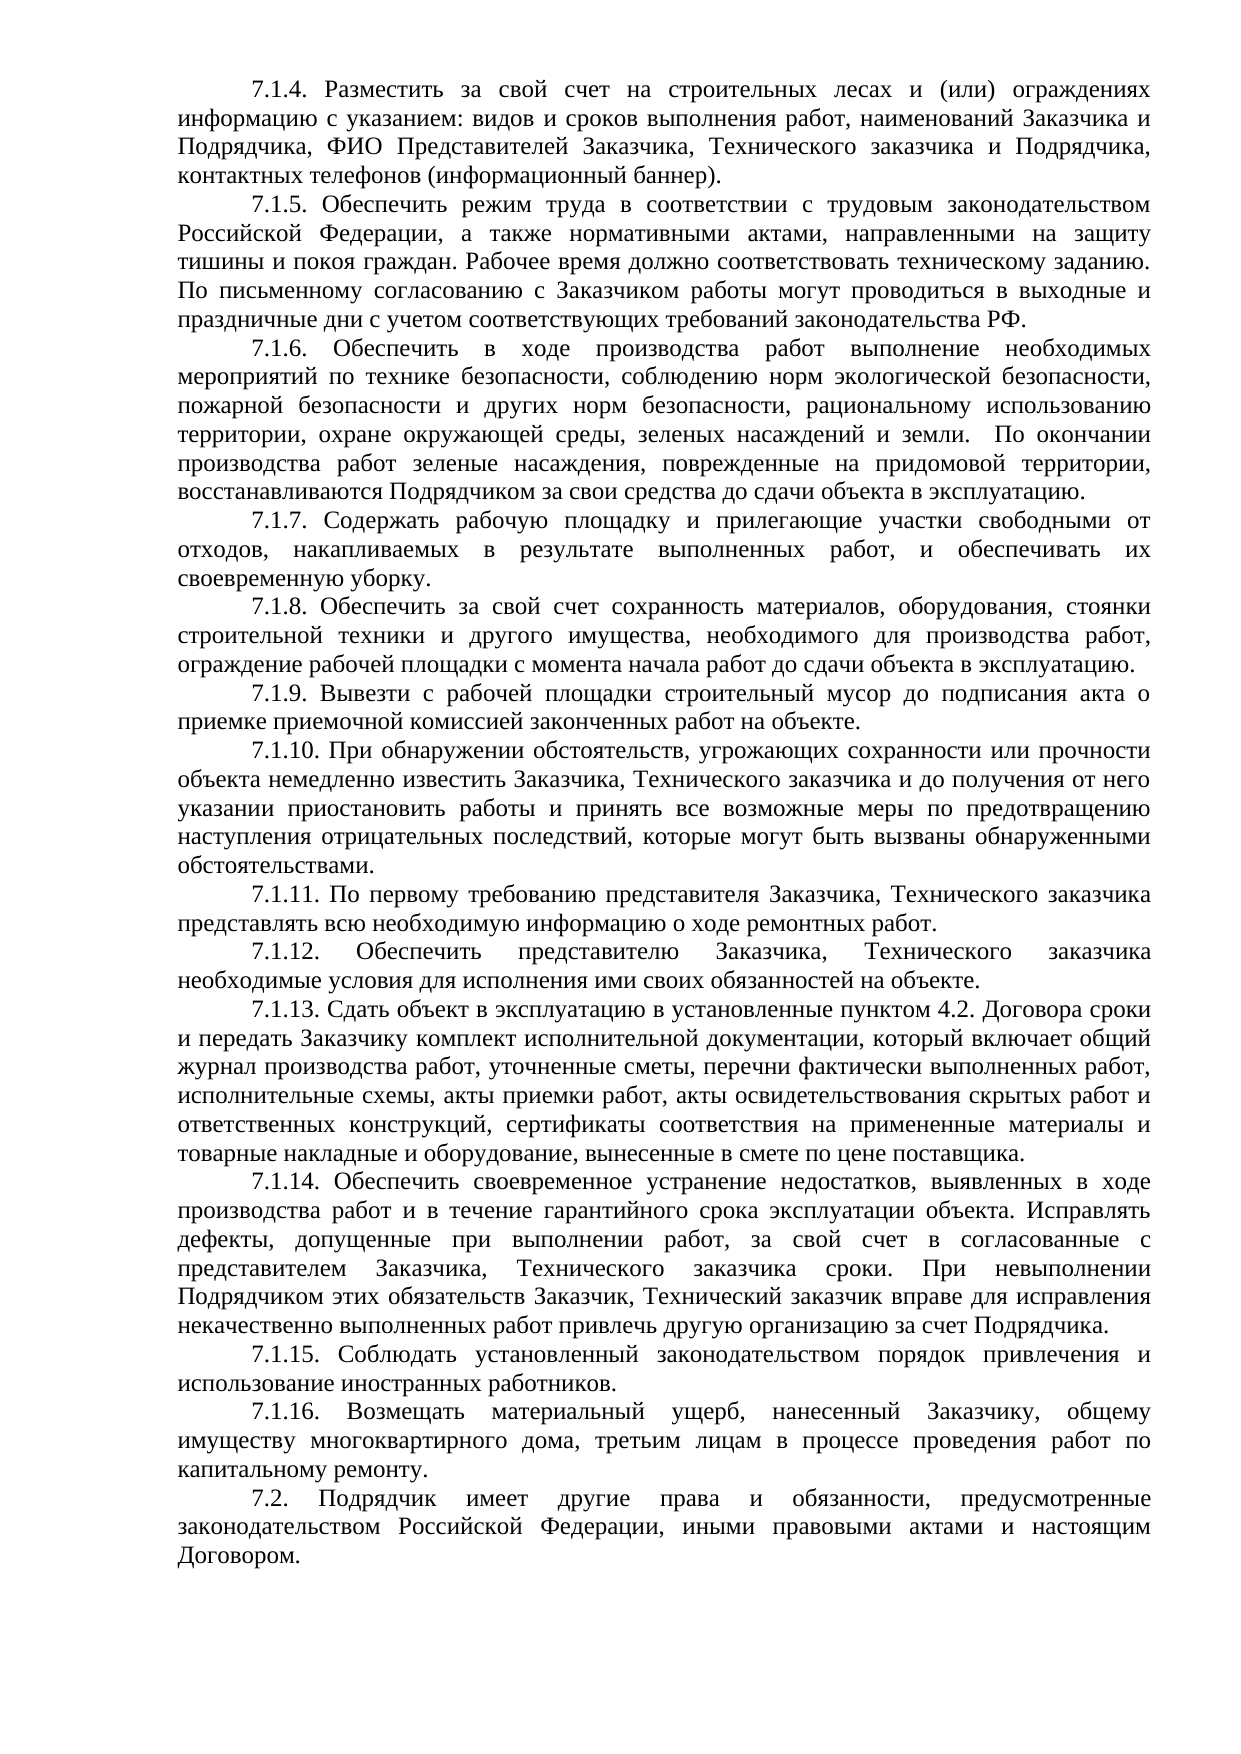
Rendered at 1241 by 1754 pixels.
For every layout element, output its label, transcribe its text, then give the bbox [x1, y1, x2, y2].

text 7.1.16. Возмещать материальный ущерб, нанесенный Заказчику, общему имуществу многоквартирного дома, третьим лицам в процессе проведения работ по капитальному ремонту. [177, 1396, 1152, 1483]
text 7.1.9. Вывезти с рабочей площадки строительный мусор до подписания акта о приемке приемочной комиссией законченных работ на объекте. [177, 678, 1152, 735]
text 7.1.7. Содержать рабочую площадку и прилегающие участки свободными от отходов, накапливаемых в результате выполненных работ, и обеспечивать их своевременную уборку. [177, 505, 1152, 591]
text 7.1.14. Обеспечить своевременное устранение недостатков, выявленных в ходе производства работ и в течение гарантийного срока эксплуатации объекта. Исправлять дефекты, допущенные при выполнении работ, за свой счет в согласованные с представителем Заказчика, Технического заказчика сроки. При невыполнении Подрядчиком этих обязательств Заказчик, Технический заказчик вправе для исправления некачественно выполненных работ привлечь другую организацию за счет Подрядчика. [177, 1166, 1152, 1339]
text 7.1.15. Соблюдать установленный законодательством порядок привлечения и использование иностранных работников. [177, 1339, 1152, 1396]
text 7.1.13. Сдать объект в эксплуатацию в установленные пунктом 4.2. Договора сроки и передать Заказчику комплект исполнительной документации, который включает общий журнал производства работ, уточненные сметы, перечни фактически выполненных работ, исполнительные схемы, акты приемки работ, акты освидетельствования скрытых работ и ответственных конструкций, сертификаты соответствия на примененные материалы и товарные накладные и оборудование, вынесенные в смете по цене поставщика. [177, 994, 1152, 1166]
text 7.1.4. Разместить за свой счет на строительных лесах и (или) ограждениях информацию с указанием: видов и сроков выполнения работ, наименований Заказчика и Подрядчика, ФИО Представителей Заказчика, Технического заказчика и Подрядчика, контактных телефонов (информационный баннер). [177, 74, 1152, 189]
text 7.1.8. Обеспечить за свой счет сохранность материалов, оборудования, стоянки строительной техники и другого имущества, необходимого для производства работ, ограждение рабочей площадки с момента начала работ до сдачи объекта в эксплуатацию. [177, 591, 1152, 678]
text 7.1.5. Обеспечить режим труда в соответствии с трудовым законодательством Российской Федерации, а также нормативными актами, направленными на защиту тишины и покоя граждан. Рабочее время должно соответствовать техническому заданию. По письменному согласованию с Заказчиком работы могут проводиться в выходные и праздничные дни с учетом соответствующих требований законодательства РФ. [177, 189, 1152, 333]
text 7.2. Подрядчик имеет другие права и обязанности, предусмотренные законодательством Российской Федерации, иными правовыми актами и настоящим Договором. [177, 1483, 1152, 1569]
text 7.1.11. По первому требованию представителя Заказчика, Технического заказчика представлять всю необходимую информацию о ходе ремонтных работ. [177, 879, 1152, 936]
text 7.1.12. Обеспечить представителю Заказчика, Технического заказчика необходимые условия для исполнения ими своих обязанностей на объекте. [177, 936, 1152, 994]
text 7.1.6. Обеспечить в ходе производства работ выполнение необходимых мероприятий по технике безопасности, соблюдению норм экологической безопасности, пожарной безопасности и других норм безопасности, рациональному использованию территории, охране окружающей среды, зеленых насаждений и земли. По окончании производства работ зеленые насаждения, поврежденные на придомовой территории, восстанавливаются Подрядчиком за свои средства до сдачи объекта в эксплуатацию. [177, 333, 1152, 505]
text 7.1.10. При обнаружении обстоятельств, угрожающих сохранности или прочности объекта немедленно известить Заказчика, Технического заказчика и до получения от него указании приостановить работы и принять все возможные меры по предотвращению наступления отрицательных последствий, которые могут быть вызваны обнаруженными обстоятельствами. [177, 735, 1152, 879]
